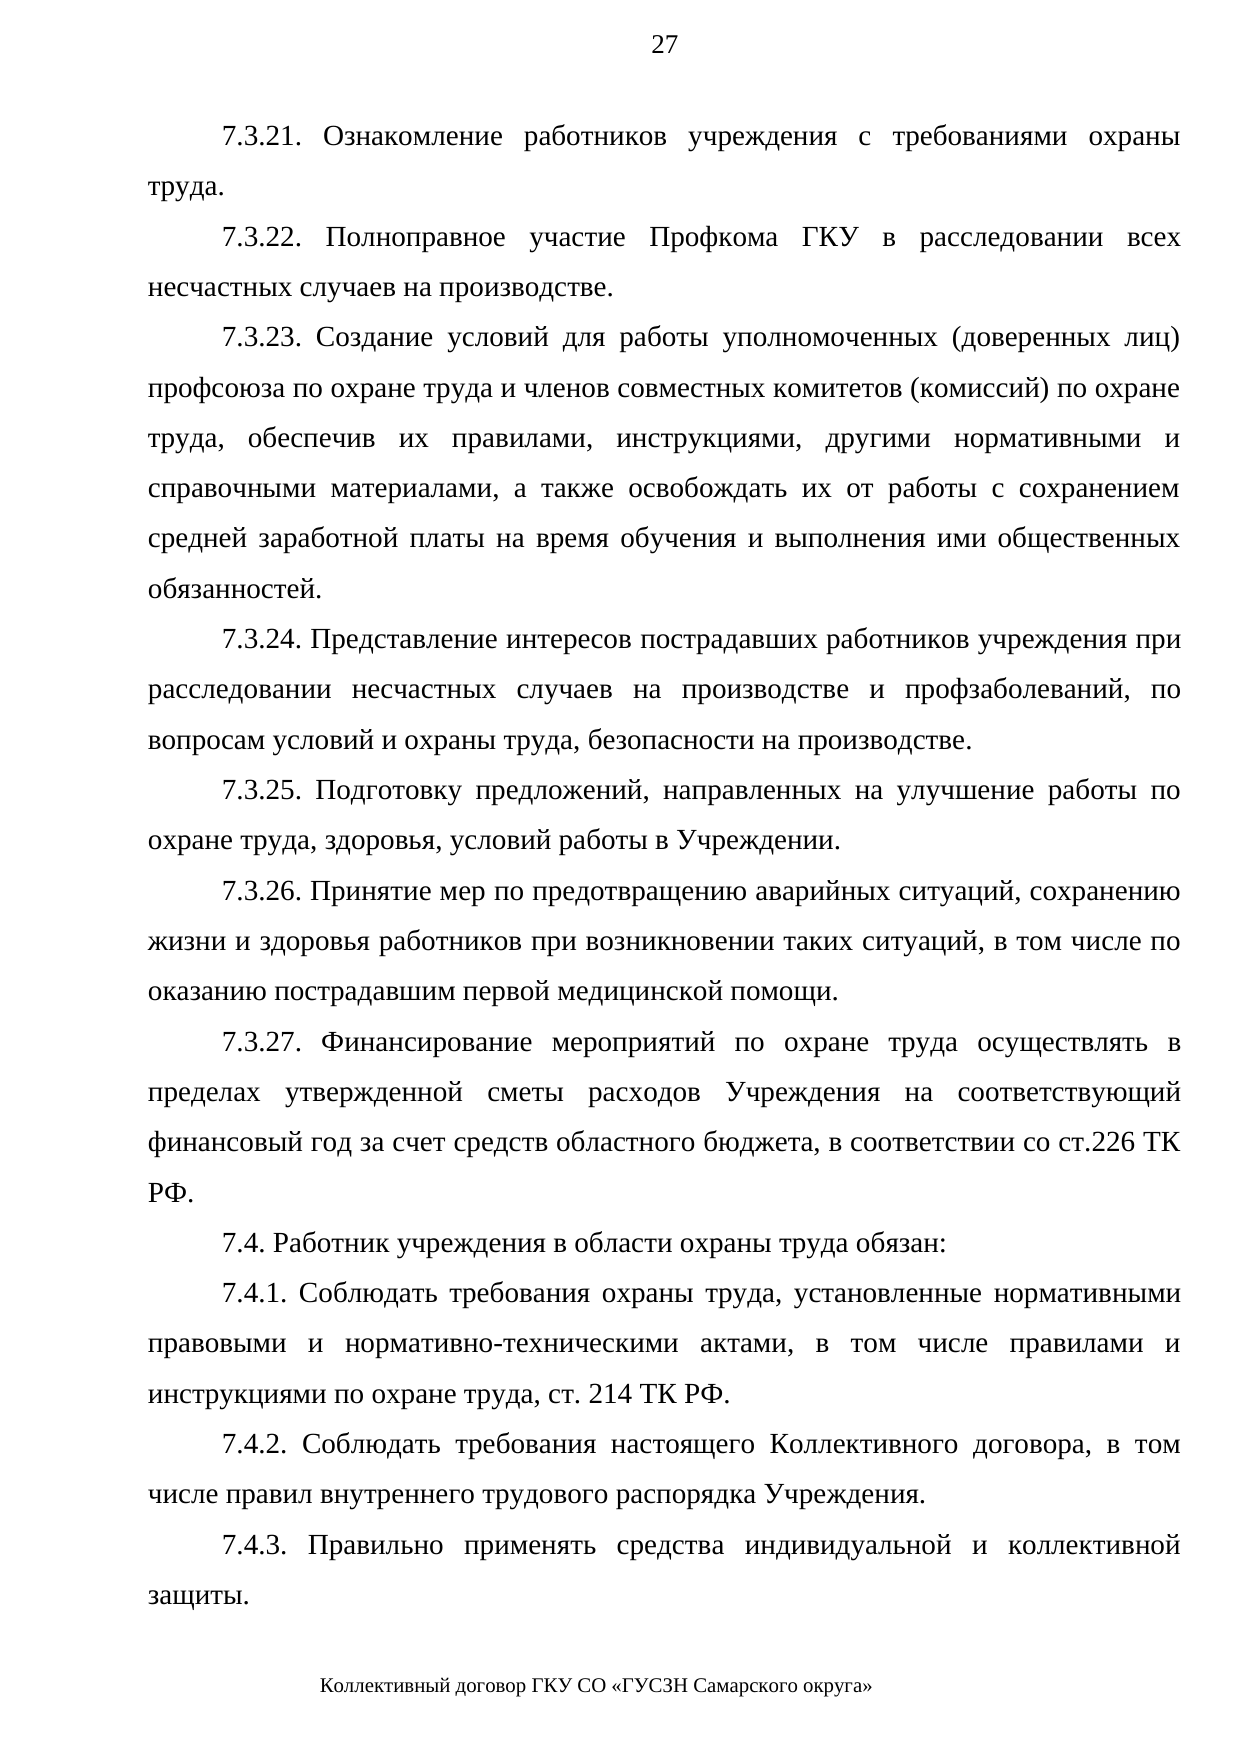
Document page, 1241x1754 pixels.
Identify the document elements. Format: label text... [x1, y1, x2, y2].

text 7.4.1. Соблюдать требования охраны труда, установленные нормативными правовыми и нормативно-техническими актами, в том числе правилами и инструкциями по охране труда, ст. 214 ТК РФ. [148, 1275, 1182, 1409]
text 7.4. Работник учреждения в области охраны труда обязан: [148, 1225, 1182, 1258]
text 7.4.3. Правильно применять средства индивидуальной и коллективной защиты. [148, 1527, 1181, 1611]
text 7.3.23. Создание условий для работы уполномоченных (доверенных лиц) профсоюза по охране труда и членов совместных комитетов (комиссий) по охране труда, обеспечив их правилами, инструкциями, другими нормативными и справочными материалами, а также освобождать их от работы с сохранением средней заработной платы на время обучения и выполнения ими общественных обязанностей. [148, 319, 1181, 604]
text 7.3.24. Представление интересов пострадавших работников учреждения при расследовании несчастных случаев на производстве и профзаболеваний, по вопросам условий и охраны труда, безопасности на производстве. [148, 621, 1182, 755]
text 7.4.2. Соблюдать требования настоящего Коллективного договора, в том числе правил внутреннего трудового распорядка Учреждения. [148, 1426, 1182, 1510]
text 7.3.21. Ознакомление работников учреждения с требованиями охраны труда. [148, 118, 1181, 202]
text 7.3.27. Финансирование мероприятий по охране труда осуществлять в пределах утвержденной сметы расходов Учреждения на соответствующий финансовый год за счет средств областного бюджета, в соответствии со ст.226 ТК РФ. [148, 1024, 1182, 1208]
text 7.3.26. Принятие мер по предотвращению аварийных ситуаций, сохранению жизни и здоровья работников при возникновении таких ситуаций, в том числе по оказанию пострадавшим первой медицинской помощи. [148, 873, 1182, 1007]
text 7.3.25. Подготовку предложений, направленных на улучшение работы по охране труда, здоровья, условий работы в Учреждении. [148, 772, 1182, 856]
text 7.3.22. Полноправное участие Профкома ГКУ в расследовании всех несчастных случаев на производстве. [148, 219, 1182, 303]
